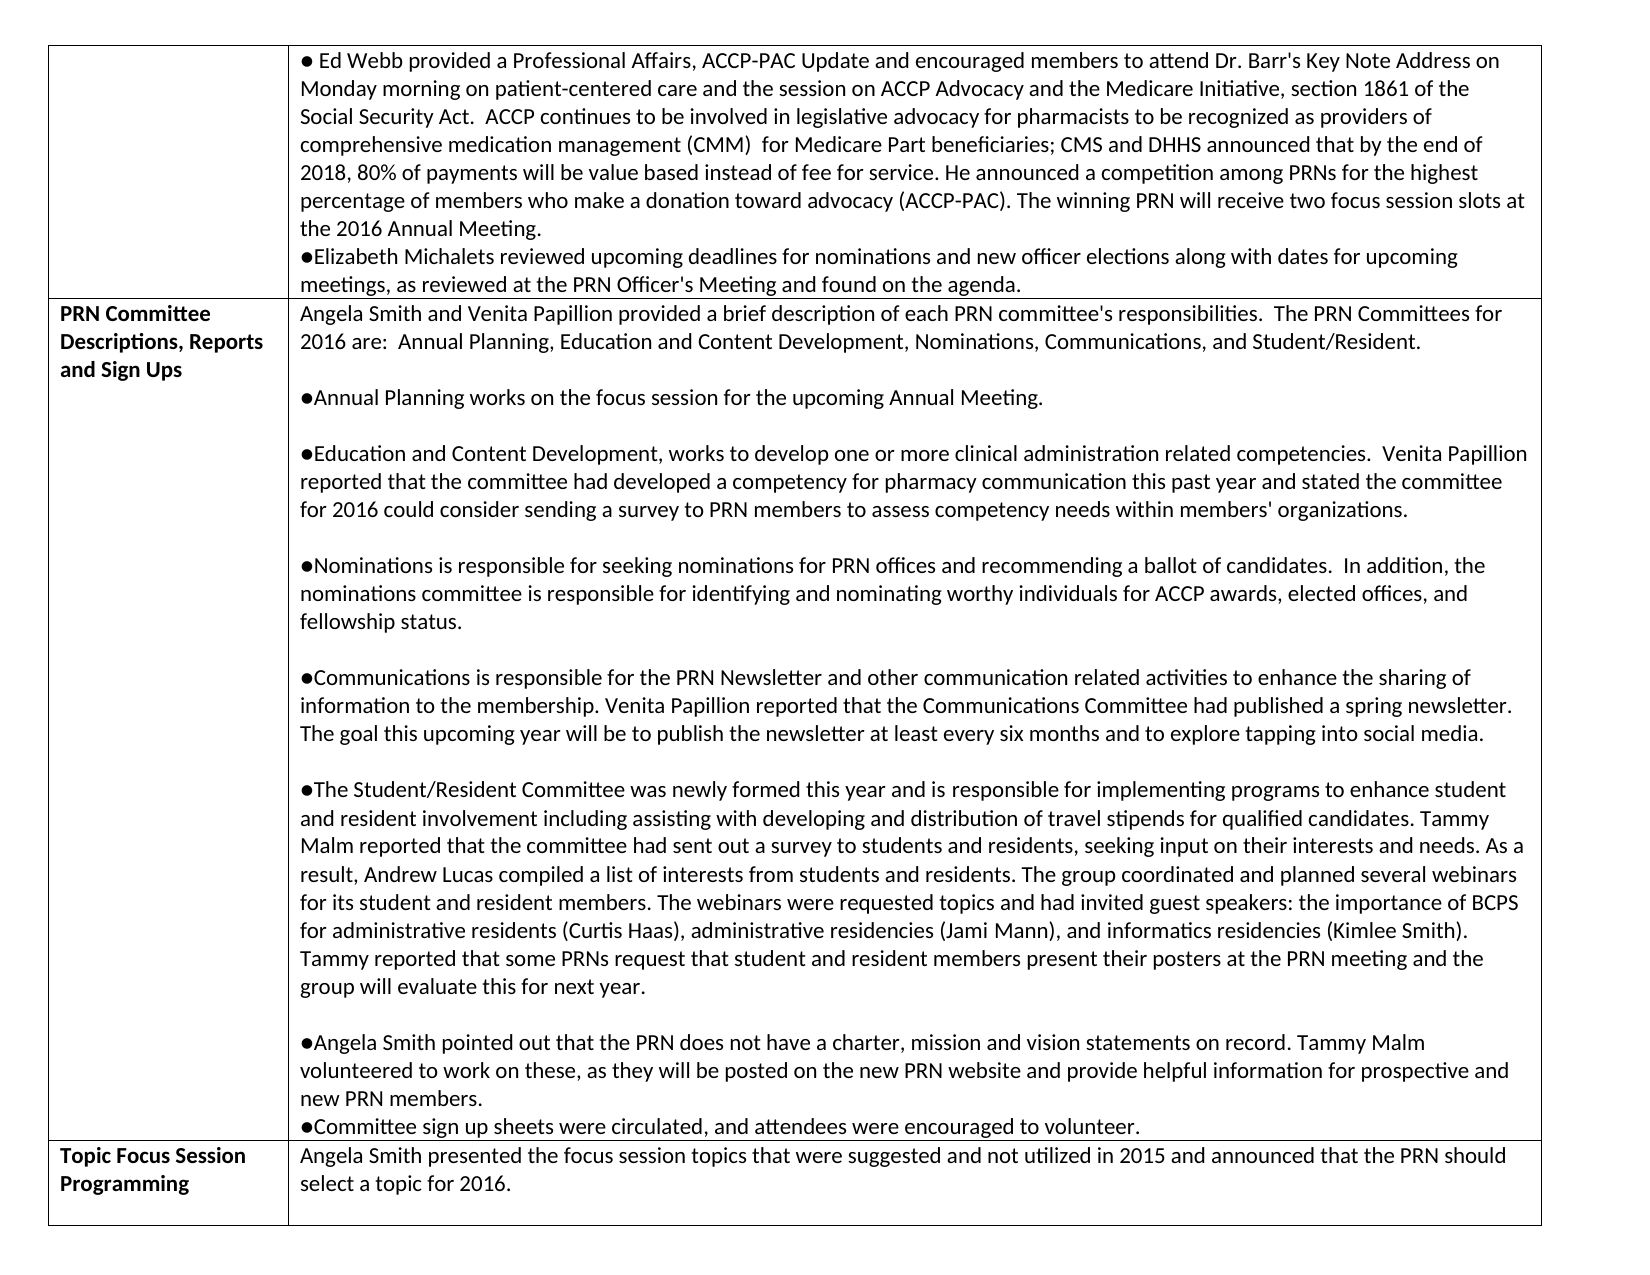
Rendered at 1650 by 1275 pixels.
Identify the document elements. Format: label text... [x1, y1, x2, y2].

table_cell Angela Smith and Venita Papillion provided a brief description of each PRN committee's responsibilities. The PRN Committees for 2016 are: Annual Planning, Education and Content Development, Nominations, Communications, and Student/Resident. ●Annual Planning works on the focus session for the upcoming Annual Meeting. ●Education and Content Development, works to develop one or more clinical administration related competencies. Venita Papillion reported that the committee had developed a competency for pharmacy communication this past year and stated the committee for 2016 could consider sending a survey to PRN members to assess competency needs within members' organizations. ●Nominations is responsible for seeking nominations for PRN offices and recommending a ballot of candidates. In addition, the nominations committee is responsible for identifying and nominating worthy individuals for ACCP awards, elected offices, and fellowship status. ●Communications is responsible for the PRN Newsletter and other communication related activities to enhance the sharing of information to the membership. Venita Papillion reported that the Communications Committee had published a spring newsletter. The goal this upcoming year will be to publish the newsletter at least every six months and to explore tapping into social media. ●The Student/Resident Committee was newly formed this year and is responsible for implementing programs to enhance student and resident involvement including assisting with developing and distribution of travel stipends for qualified candidates. Tammy Malm reported that the committee had sent out a survey to students and residents, seeking input on their interests and needs. As a result, Andrew Lucas compiled a list of interests from students and residents. The group coordinated and planned several webinars for its student and resident members. The webinars were requested topics and had invited guest speakers: the importance of BCPS for administrative residents (Curtis Haas), administrative residencies (Jami Mann), and informatics residencies (Kimlee Smith). Tammy reported that some PRNs request that student and resident members present their posters at the PRN meeting and the group will evaluate this for next year. ●Angela Smith pointed out that the PRN does not have a charter, mission and vision statements on record. Tammy Malm volunteered to work on these, as they will be posted on the new PRN website and provide helpful information for prospective and new PRN members. ●Committee sign up sheets were circulated, and attendees were encouraged to volunteer. [289, 299, 1541, 1140]
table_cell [289, 1141, 1541, 1225]
table_cell PRN Committee Descriptions, Reports and Sign Ups [49, 299, 288, 1140]
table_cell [49, 46, 288, 298]
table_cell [289, 46, 1541, 298]
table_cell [49, 1141, 288, 1225]
